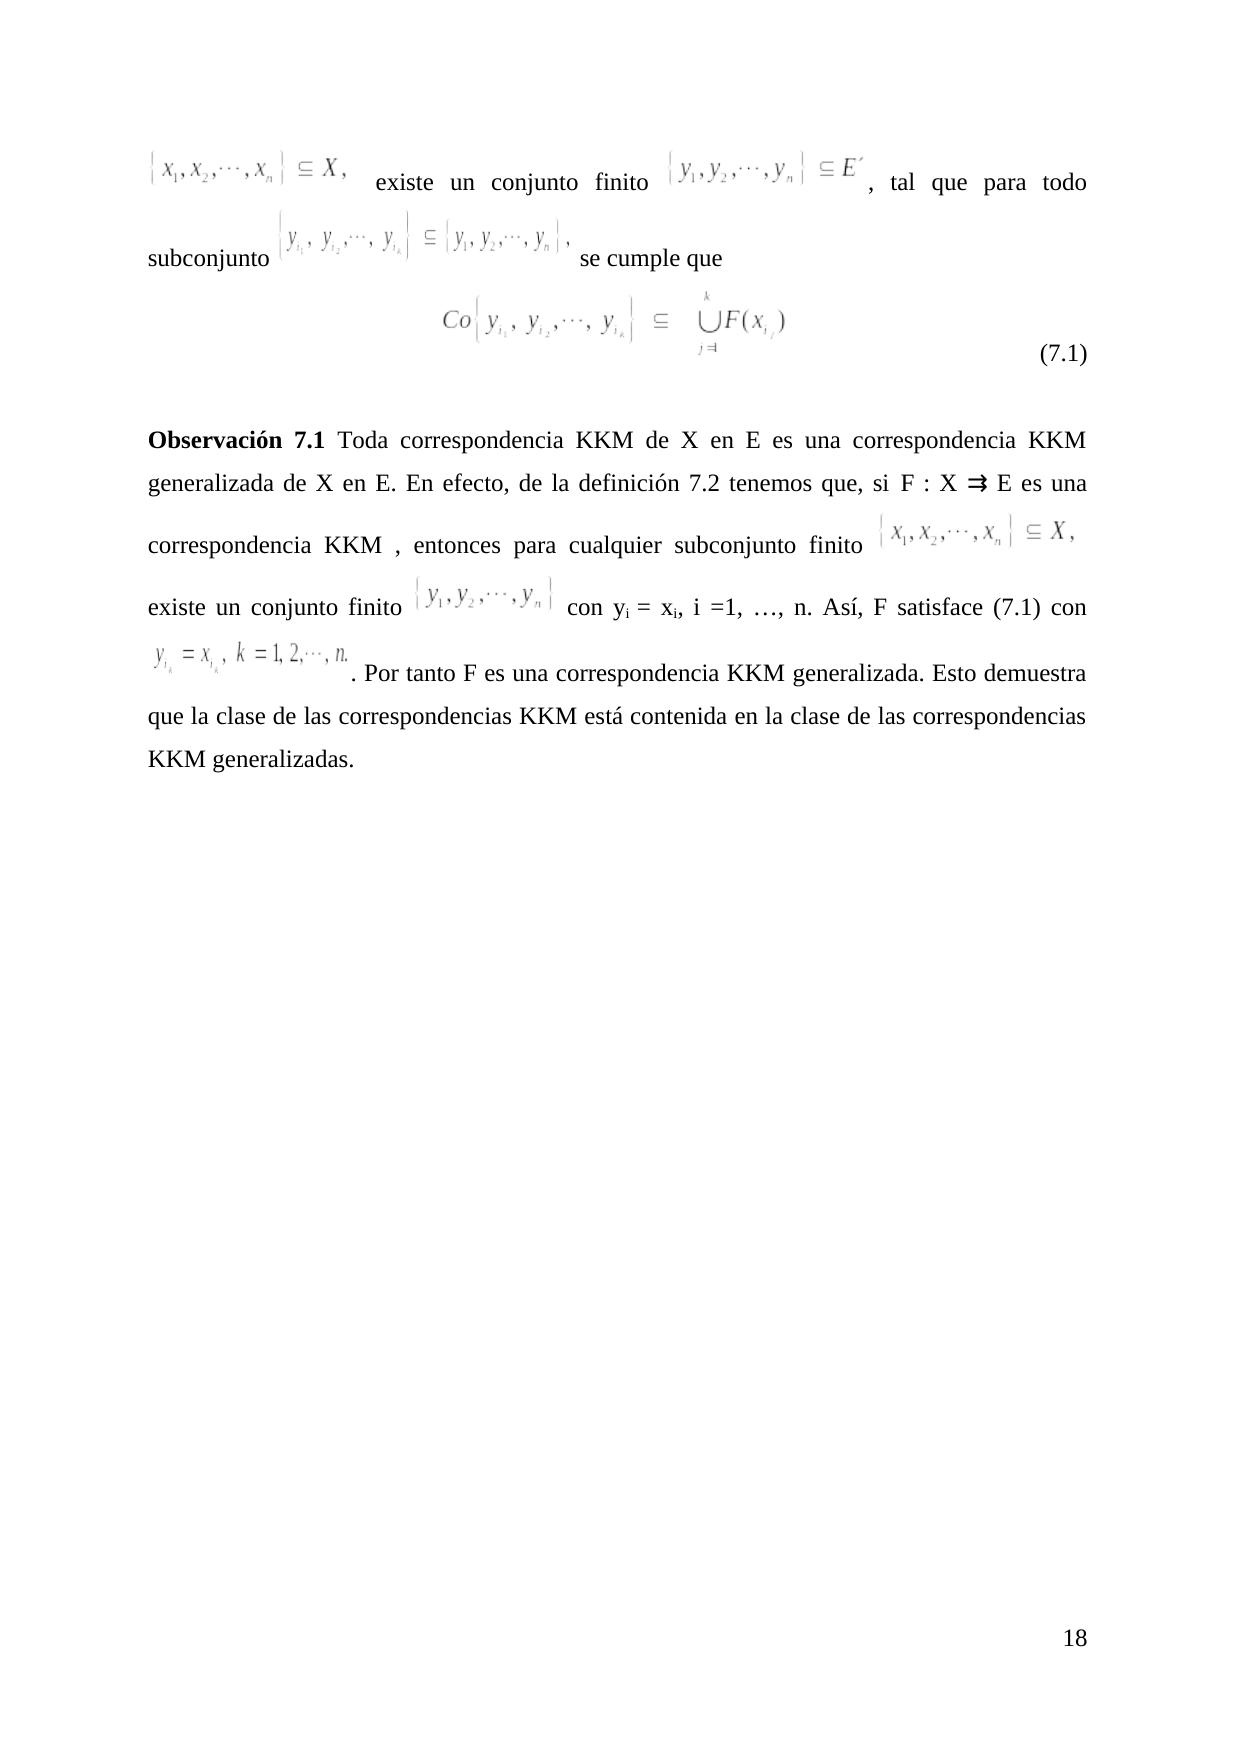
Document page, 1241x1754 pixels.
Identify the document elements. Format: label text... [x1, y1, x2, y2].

text (7.1) [148, 286, 1087, 367]
text Observación 7.1 Toda correspondencia KKM de X en E es una correspondencia KKM generalizada de X en E. En efecto, de la definición 7.2 tenemos que, si F : X E es una correspondencia KKM , entonces para cualquier subconjunto finito existe un conjunto finito con yi = xi, i =1, …, n. Así, F satisface (7.1) con . Por tanto F es una correspondencia KKM generalizada. Esto demuestra que la clase de las correspondencias KKM está contenida en la clase de las correspondencias KKM generalizadas. [148, 425, 1087, 773]
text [148, 148, 1087, 271]
